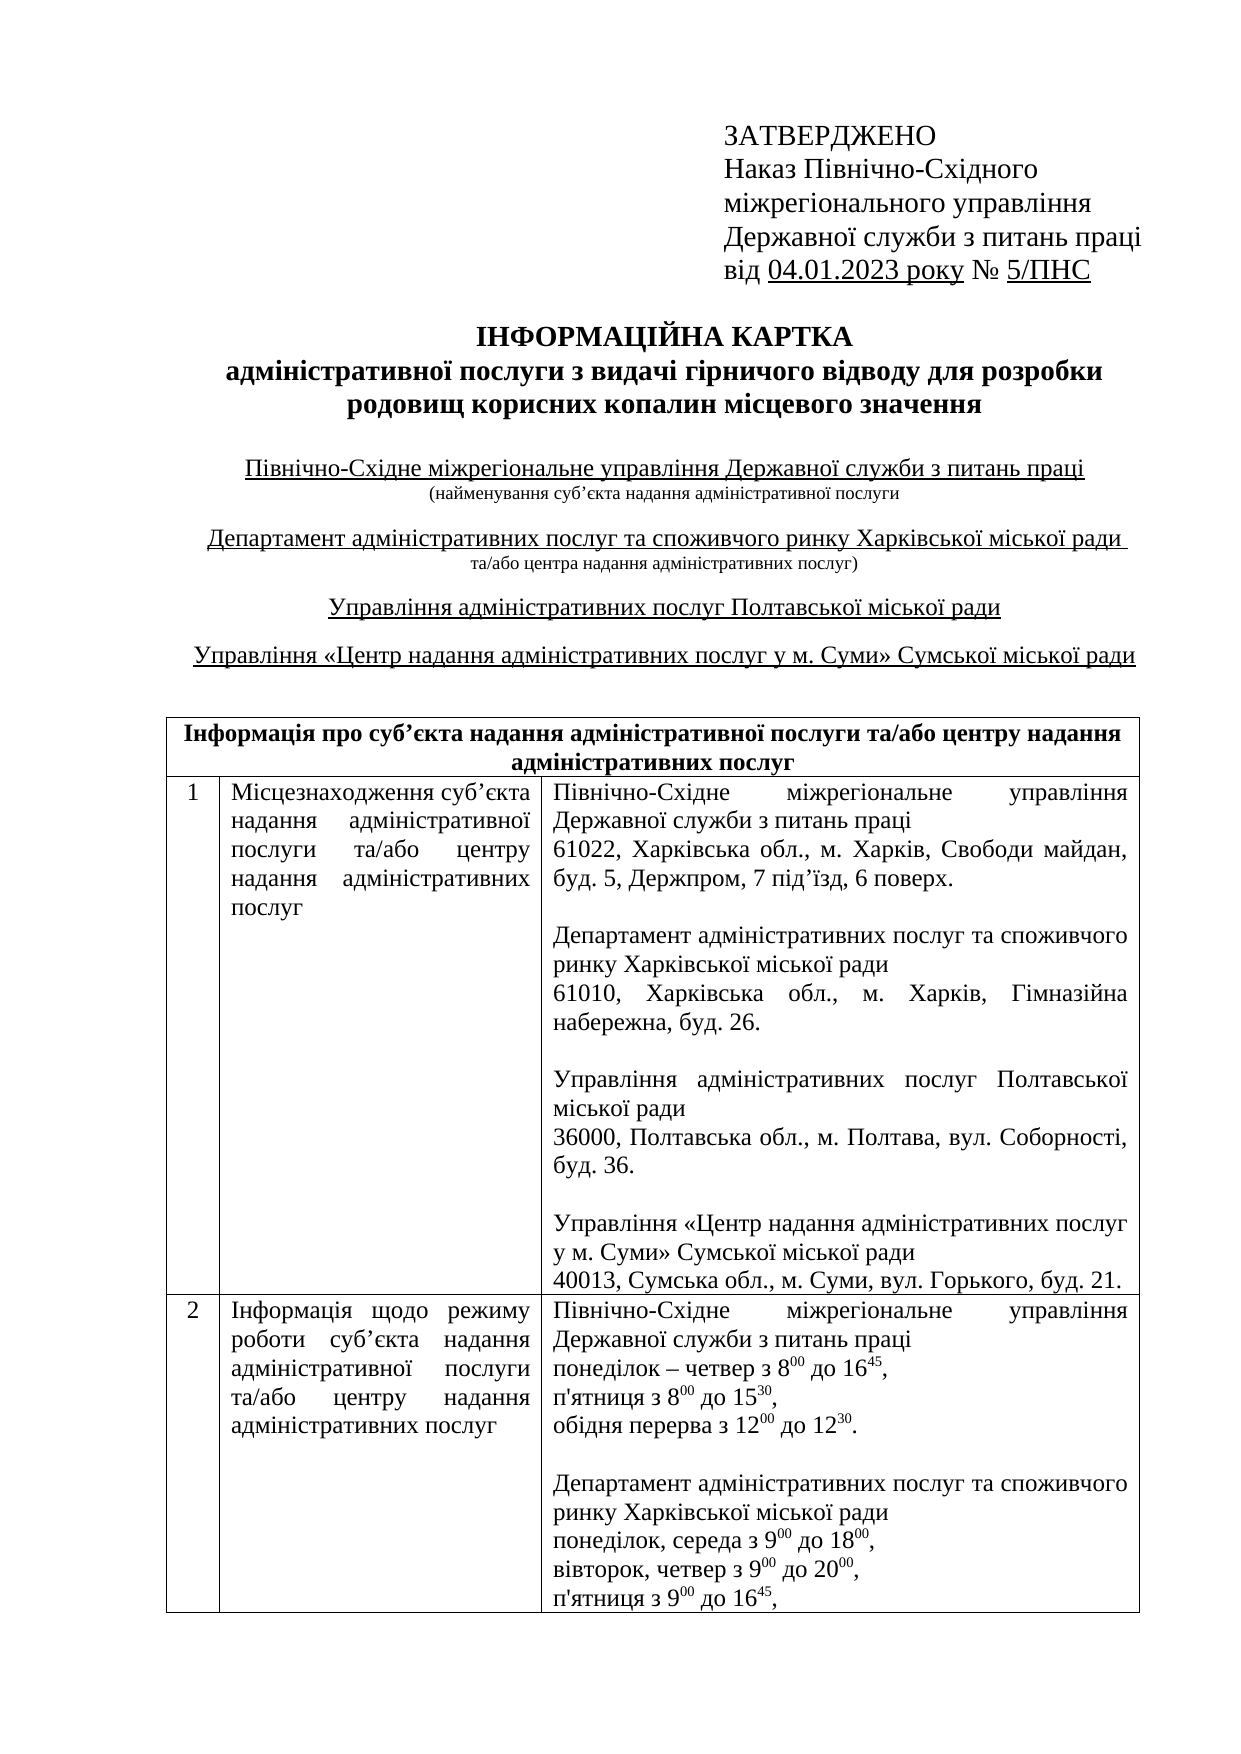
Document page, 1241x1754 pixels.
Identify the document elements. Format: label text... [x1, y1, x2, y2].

text Управління «Центр надання адміністративних послуг у м. Суми» Сумської міської ради [177, 640, 1152, 669]
text від 04.01.2023 року № 5/ПНС [723, 252, 1152, 286]
text ІНФОРМАЦІЙНА КАРТКА [177, 319, 1152, 353]
text та/або центра надання адміністративних послуг) [177, 552, 1152, 573]
text Управління адміністративних послуг Полтавської міської ради [177, 592, 1152, 621]
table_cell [220, 1295, 541, 1612]
table_header Інформація про суб’єкта надання адміністративної послуги та/або центру надання адміністративних послуг [167, 718, 1139, 776]
text адміністративної послуги з видачі гірничого відводу для розробки родовищ корисних копалин місцевого значення [177, 353, 1152, 420]
table_cell Північно-Східне міжрегіональне управління Державної служби з питань праці 61022, Харківська обл., м. Харків, Свободи майдан, буд. 5, Держпром, 7 під’їзд, 6 поверх. Департамент адміністративних послуг та споживчого ринку Харківської міської ради 61010, Харківська обл., м. Харків, Гімназійна набережна, буд. 26. Управління адміністративних послуг Полтавської міської ради 36000, Полтавська обл., м. Полтава, вул. Соборності, буд. 36. Управління «Центр надання адміністративних послуг у м. Суми» Сумської міської ради 40013, Сумська обл., м. Суми, вул. Горького, буд. 21. [542, 777, 1139, 1294]
text Північно-Східне міжрегіональне управління Державної служби з питань праці [177, 453, 1152, 482]
table_cell Місцезнаходження суб’єкта надання адміністративної послуги та/або центру надання адміністративних послуг [220, 777, 541, 1294]
text Наказ Північно-Східного міжрегіонального управління Державної служби з питань праці [723, 152, 1152, 252]
text Департамент адміністративних послуг та споживчого ринку Харківської міської ради [177, 523, 1152, 552]
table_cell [542, 1295, 1139, 1612]
table_cell 1 [167, 777, 219, 1294]
text (найменування суб’єкта надання адміністративної послуги [177, 482, 1152, 504]
table_cell 2 [167, 1295, 219, 1612]
text ЗАТВЕРДЖЕНО [723, 118, 1152, 152]
